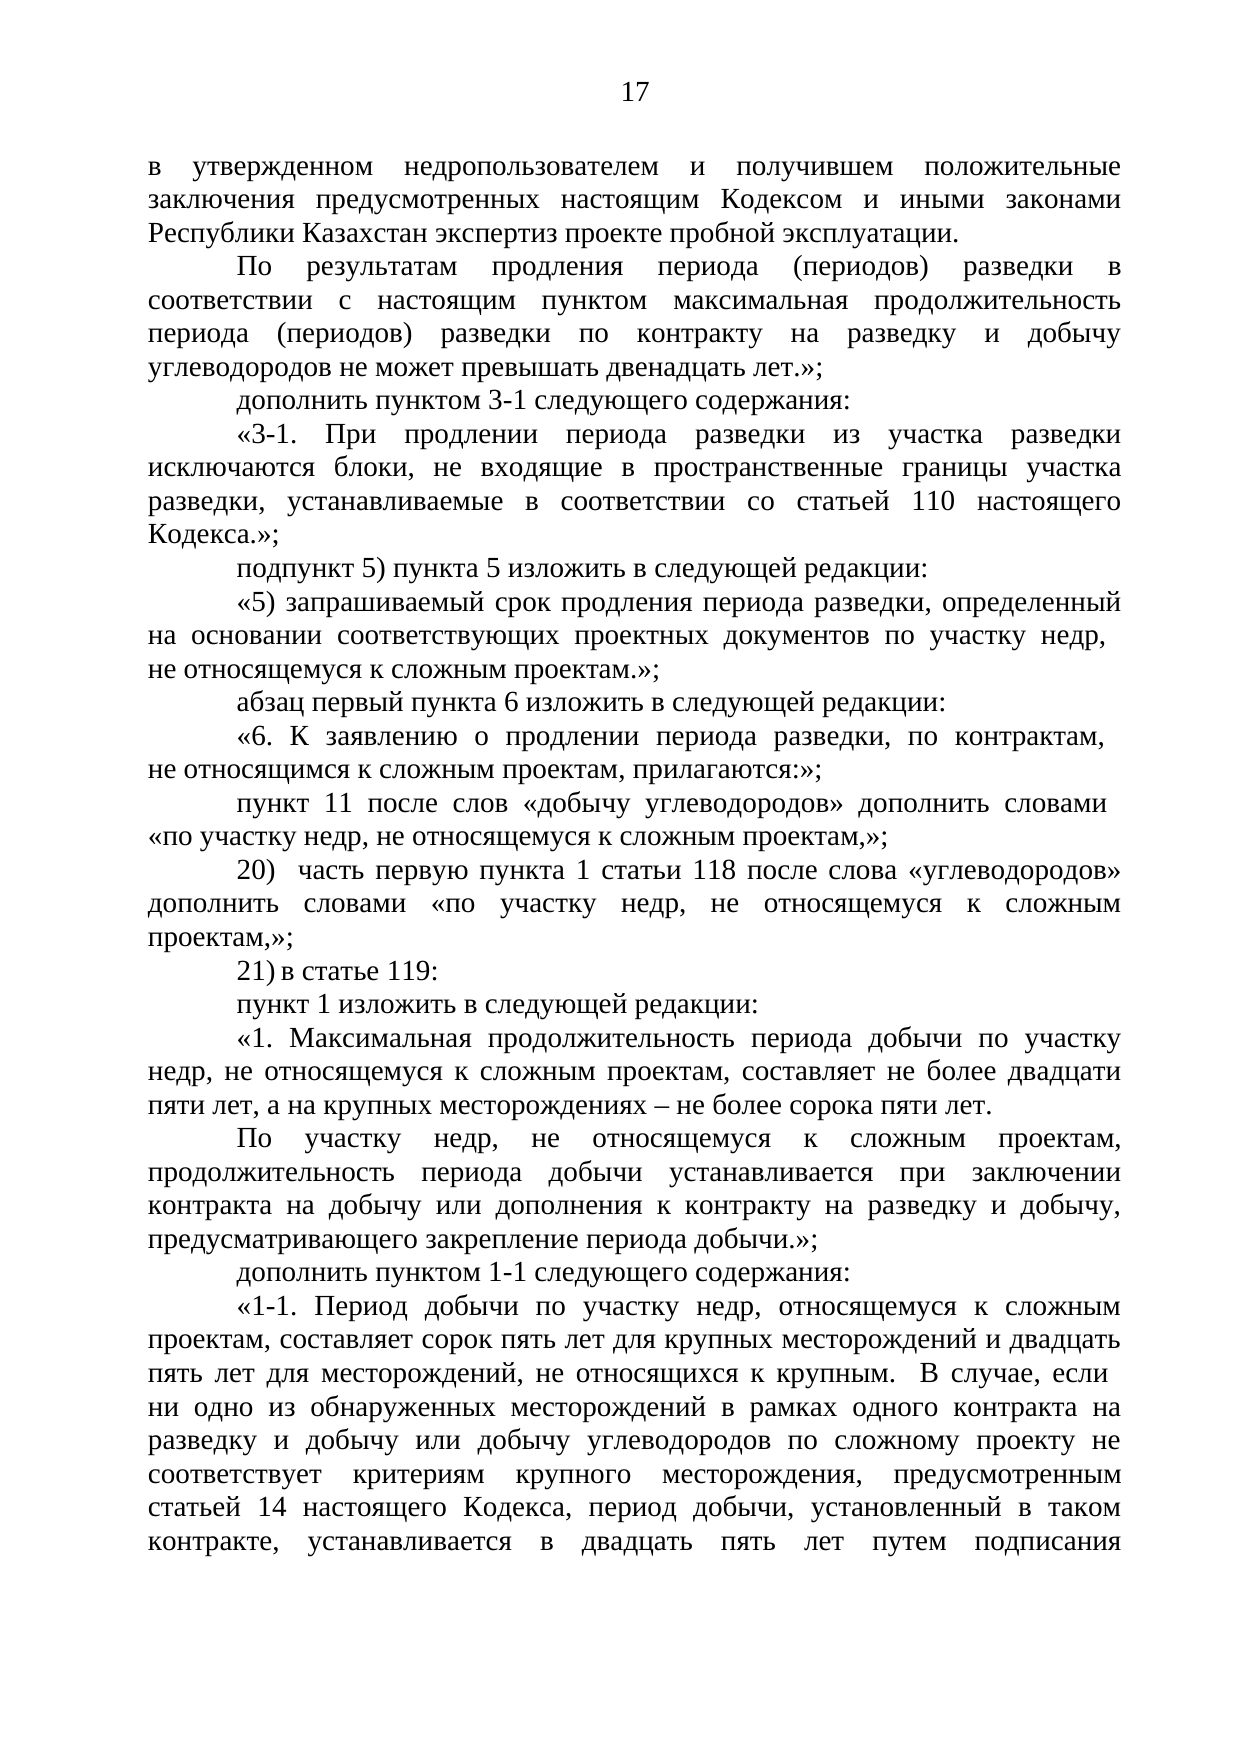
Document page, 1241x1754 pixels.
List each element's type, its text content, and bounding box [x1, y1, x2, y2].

text дополнить пунктом 3-1 следующего содержания: [148, 382, 1122, 416]
list в статье 119: [148, 953, 1122, 986]
text «5) запрашиваемый срок продления периода разведки, определенный на основании соответствующих проектных документов по участку недр, не относящемуся к сложным проектам.»; [148, 584, 1122, 684]
text пункт 1 изложить в следующей редакции: [148, 986, 1122, 1020]
list часть первую пункта 1 статьи 118 после слова «углеводородов» дополнить словами «по участку недр, не относящемуся к сложным проектам,»; [148, 852, 1122, 953]
text «3-1. При продлении периода разведки из участка разведки исключаются блоки, не входящие в пространственные границы участка разведки, устанавливаемые в соответствии со статьей 110 настоящего Кодекса.»; [148, 416, 1122, 550]
text подпункт 5) пункта 5 изложить в следующей редакции: [148, 550, 1122, 584]
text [148, 1288, 1122, 1556]
text «1. Максимальная продолжительность периода добычи по участку недр, не относящемуся к сложным проектам, составляет не более двадцати пяти лет, а на крупных месторождениях – не более сорока пяти лет. [148, 1020, 1122, 1120]
text По результатам продления периода (периодов) разведки в соответствии с настоящим пунктом максимальная продолжительность периода (периодов) разведки по контракту на разведку и добычу углеводородов не может превышать двенадцать лет.»; [148, 248, 1122, 382]
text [148, 148, 1122, 248]
text пункт 11 после слов «добычу углеводородов» дополнить словами «по участку недр, не относящемуся к сложным проектам,»; [148, 785, 1122, 852]
text По участку недр, не относящемуся к сложным проектам, продолжительность периода добычи устанавливается при заключении контракта на добычу или дополнения к контракту на разведку и добычу, предусматривающего закрепление периода добычи.»; [148, 1120, 1122, 1254]
text «6. К заявлению о продлении периода разведки, по контрактам, не относящимся к сложным проектам, прилагаются:»; [148, 718, 1122, 785]
text абзац первый пункта 6 изложить в следующей редакции: [148, 684, 1122, 718]
text дополнить пунктом 1-1 следующего содержания: [148, 1254, 1122, 1288]
